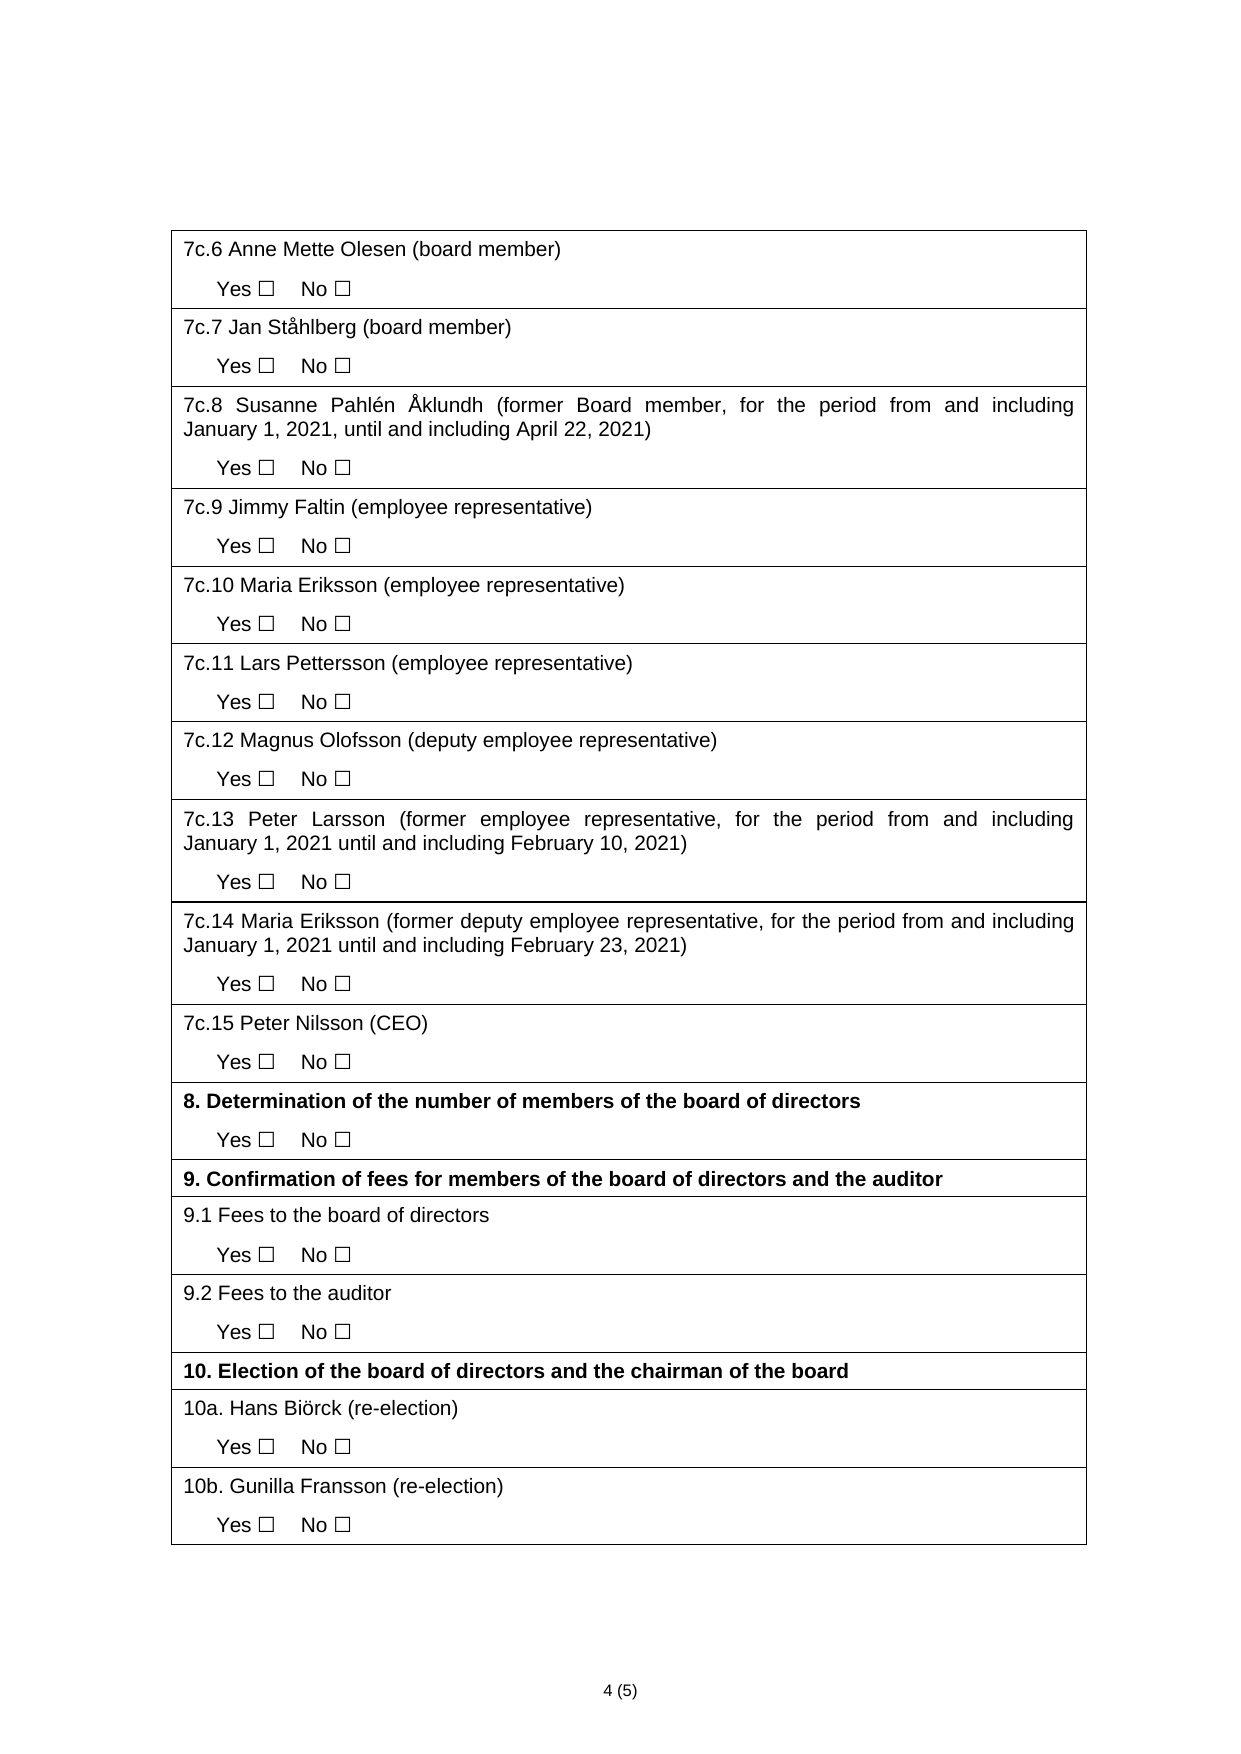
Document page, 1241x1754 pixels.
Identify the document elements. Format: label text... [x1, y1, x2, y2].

table_cell Yes ☐ [172, 345, 289, 386]
table_cell 10b. Gunilla Fransson (re-election) [172, 1468, 1086, 1503]
table_cell 7c.14 Maria Eriksson (former deputy employee representative, for the period from and including January 1, 2021 until and including February 23, 2021) [172, 903, 1086, 963]
table_cell Yes ☐ [172, 1426, 289, 1467]
table_cell Yes ☐ [172, 680, 289, 721]
table_cell No ☐ [289, 525, 1086, 566]
table_cell 7c.8 Susanne Pahlén Åklundh (former Board member, for the period from and including January 1, 2021, until and including April 22, 2021) [172, 387, 1086, 447]
table_cell No ☐ [289, 1426, 1086, 1467]
table_cell Yes ☐ [172, 1504, 289, 1544]
table_cell No ☐ [289, 1041, 1086, 1082]
table_cell 7c.7 Jan Ståhlberg (board member) [172, 309, 1086, 345]
table_cell Yes ☐ [172, 1119, 289, 1159]
table_cell No ☐ [289, 603, 1086, 643]
table_cell No ☐ [289, 345, 1086, 386]
table_cell 7c.13 Peter Larsson (former employee representative, for the period from and including January 1, 2021 until and including February 10, 2021) [172, 800, 1086, 860]
table_cell No ☐ [289, 447, 1086, 488]
table_cell 7c.15 Peter Nilsson (CEO) [172, 1005, 1086, 1041]
table_cell 7c.6 Anne Mette Olesen (board member) [172, 231, 1086, 267]
table_cell Yes ☐ [172, 447, 289, 488]
table_cell No ☐ [289, 758, 1086, 799]
table_cell No ☐ [289, 680, 1086, 721]
table_cell Yes ☐ [172, 758, 289, 799]
table_cell 7c.9 Jimmy Faltin (employee representative) [172, 489, 1086, 524]
table_cell Yes ☐ [172, 525, 289, 566]
table_cell No ☐ [289, 267, 1086, 308]
table_cell No ☐ [289, 860, 1086, 901]
table_cell 9.1 Fees to the board of directors [172, 1197, 1086, 1233]
table_cell 10a. Hans Biörck (re-election) [172, 1390, 1086, 1426]
table_cell Yes ☐ [172, 1041, 289, 1082]
table_cell Yes ☐ [172, 963, 289, 1004]
table_cell No ☐ [289, 1311, 1086, 1352]
table_cell Yes ☐ [172, 603, 289, 643]
table_cell 9.2 Fees to the auditor [172, 1275, 1086, 1311]
table_cell Yes ☐ [172, 1233, 289, 1274]
table_cell No ☐ [289, 1119, 1086, 1159]
table_cell 10. Election of the board of directors and the chairman of the board [172, 1353, 1086, 1389]
table_cell 8. Determination of the number of members of the board of directors [172, 1083, 1086, 1118]
table_cell 7c.12 Magnus Olofsson (deputy employee representative) [172, 722, 1086, 758]
table_cell 7c.10 Maria Eriksson (employee representative) [172, 567, 1086, 602]
table_cell 7c.11 Lars Pettersson (employee representative) [172, 644, 1086, 680]
table_cell No ☐ [289, 1233, 1086, 1274]
table_cell No ☐ [289, 963, 1086, 1004]
table_cell 9. Confirmation of fees for members of the board of directors and the auditor [172, 1160, 1086, 1196]
table_cell Yes ☐ [172, 1311, 289, 1352]
table_cell No ☐ [289, 1504, 1086, 1544]
table_cell Yes ☐ [172, 860, 289, 901]
table_cell Yes ☐ [172, 267, 289, 308]
